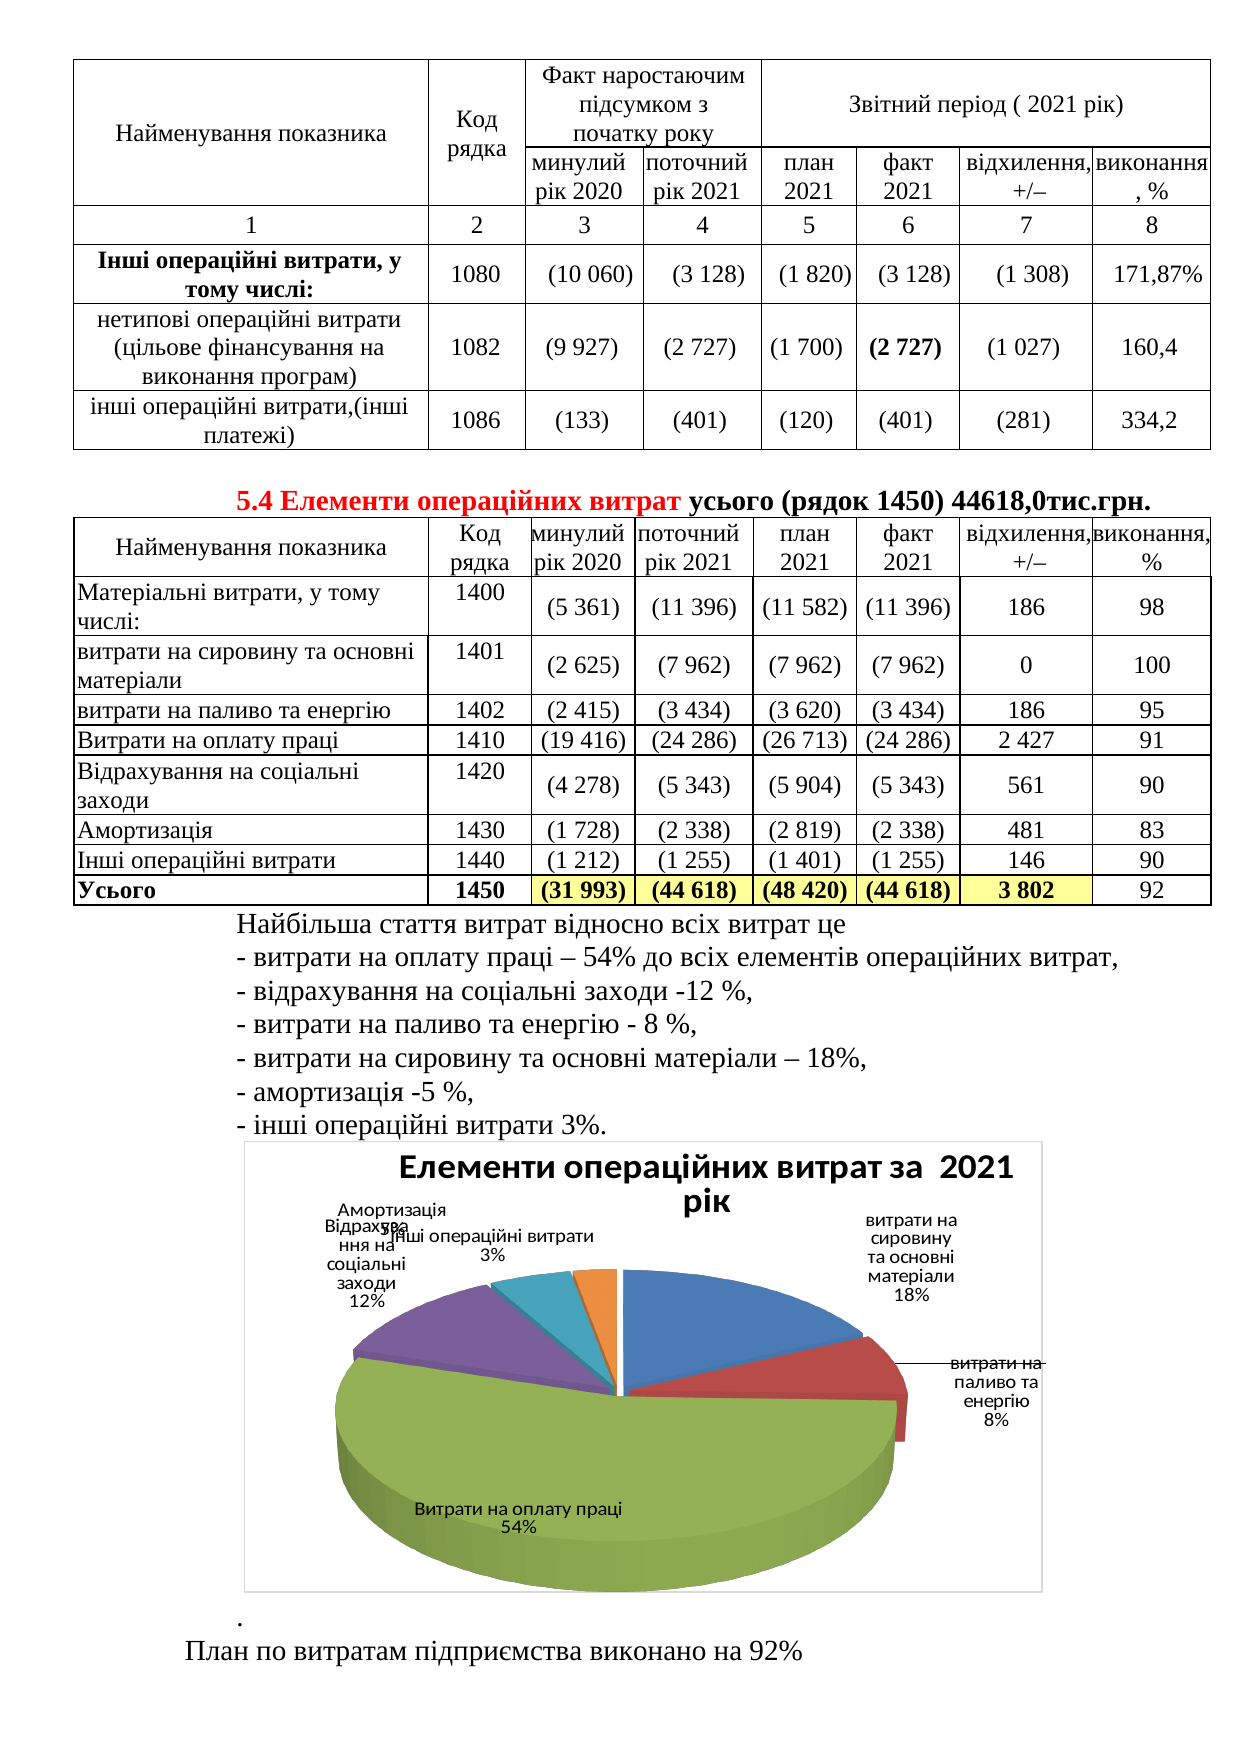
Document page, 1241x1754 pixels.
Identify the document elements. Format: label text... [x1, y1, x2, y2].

table_cell факт 2021 [857, 148, 959, 205]
table_header минулий рік 2020 [532, 518, 634, 576]
table_header виконання, % [1093, 518, 1210, 576]
table_cell витрати на сировину та основні матеріали [75, 636, 427, 694]
table_cell Матеріальні витрати, у тому числі: [75, 577, 428, 635]
table_cell 3 [526, 206, 643, 244]
table_cell поточний рік 2021 [644, 148, 761, 205]
table_cell (1 401) [754, 845, 856, 874]
text - витрати на паливо та енергію - 8 %, [177, 1007, 1152, 1040]
table_cell (133) [526, 391, 643, 448]
table_cell (1 212) [532, 845, 634, 874]
table_cell 1082 [429, 304, 525, 390]
table_cell (1 728) [532, 815, 634, 844]
table_cell 90 [1093, 756, 1210, 813]
table_cell 5 [762, 206, 856, 244]
table_cell 334,2 [1093, 391, 1210, 448]
table_cell Усього [75, 876, 427, 904]
table_cell (2 338) [636, 815, 752, 844]
table_cell Інші операційні витрати [75, 845, 427, 874]
table_cell 95 [1093, 695, 1210, 724]
table_cell (3 128) [857, 245, 959, 303]
table_cell (3 128) [644, 245, 761, 303]
table_cell Відрахування на соціальні заходи [75, 756, 427, 813]
table_cell 1430 [429, 815, 531, 844]
table_header поточний рік 2021 [636, 518, 753, 576]
table_cell (44 618) [857, 876, 959, 904]
table_cell (3 620) [754, 695, 856, 724]
table_cell (48 420) [754, 876, 856, 904]
table_cell інші операційні витрати,(інші платежі) [74, 391, 428, 448]
table_cell (120) [762, 391, 856, 448]
table_cell (3 434) [857, 695, 959, 724]
table_cell витрати на паливо та енергію [75, 695, 427, 724]
table_cell 1 [74, 206, 428, 244]
table_cell (7 962) [636, 636, 752, 694]
table_cell 2 [429, 206, 525, 244]
table_header план 2021 [754, 518, 856, 576]
table_cell 0 [961, 636, 1092, 694]
table_cell (1 308) [960, 245, 1092, 303]
table_cell (5 343) [636, 756, 752, 813]
table_cell минулий рік 2020 [526, 148, 643, 205]
table_cell виконання, % [1093, 148, 1210, 205]
table_cell 90 [1093, 845, 1210, 874]
table_cell нетипові операційні витрати (цільове фінансування на виконання програм) [74, 304, 428, 390]
text - інші операційні витрати 3%. [177, 1107, 1152, 1141]
table_cell відхилення,+/– [960, 148, 1092, 205]
table_cell 91 [1093, 726, 1210, 754]
table_cell 100 [1093, 636, 1210, 694]
table_cell (31 993) [532, 876, 634, 904]
table_cell (281) [960, 391, 1092, 448]
table_cell 1086 [429, 391, 525, 448]
table_cell (11 396) [857, 577, 959, 635]
table_cell (7 962) [857, 636, 959, 694]
table_cell 1400 [429, 577, 531, 635]
table_header Найменування показника [74, 60, 428, 205]
table_cell 1402 [429, 695, 531, 724]
table_cell Витрати на оплату праці [75, 726, 427, 754]
table_cell (2 338) [857, 815, 959, 844]
table_cell (10 060) [526, 245, 643, 303]
text План по витратам підприємства виконано на 92% [177, 1633, 1152, 1666]
text Найбільша стаття витрат відносно всіх витрат це [177, 906, 1152, 939]
table_cell (24 286) [636, 726, 752, 754]
table_cell 3 802 [961, 876, 1092, 904]
table_cell (2 727) [857, 304, 959, 390]
table_cell 1080 [429, 245, 525, 303]
table_cell (1 255) [857, 845, 959, 874]
table_cell 7 [960, 206, 1092, 244]
table_cell (1 255) [636, 845, 752, 874]
table_header Звітний період ( 2021 рік) [762, 60, 1210, 146]
table_cell (3 434) [636, 695, 752, 724]
table_cell 561 [961, 756, 1092, 813]
table_cell 8 [1093, 206, 1210, 244]
table_cell 6 [857, 206, 959, 244]
table_cell (2 625) [532, 636, 634, 694]
table_cell (2 415) [532, 695, 634, 724]
table_cell 83 [1093, 815, 1210, 844]
table_cell 186 [961, 577, 1092, 635]
table_cell (4 278) [532, 756, 634, 813]
table_cell Амортизація [75, 815, 427, 844]
table_cell 186 [961, 695, 1092, 724]
table_cell 1450 [429, 876, 531, 904]
table_cell (5 361) [532, 577, 634, 635]
table_cell 146 [961, 845, 1092, 874]
table_cell 98 [1093, 577, 1210, 635]
table_cell (44 618) [636, 876, 752, 904]
table_cell (24 286) [857, 726, 959, 754]
table_cell (1 820) [762, 245, 856, 303]
table_cell (2 727) [644, 304, 761, 390]
table_cell 481 [961, 815, 1092, 844]
table_cell 2 427 [961, 726, 1092, 754]
table_cell (401) [857, 391, 959, 448]
table_cell (1 700) [762, 304, 856, 390]
table_cell 1401 [429, 636, 531, 694]
text - витрати на оплату праці – 54% до всіх елементів операційних витрат, [177, 939, 1152, 973]
table_cell (5 343) [857, 756, 959, 813]
table_header Факт наростаючим підсумком з початку року [526, 60, 761, 146]
text - амортизація -5 %, [177, 1074, 1152, 1107]
table_cell план 2021 [762, 148, 856, 205]
text - витрати на сировину та основні матеріали – 18%, [177, 1040, 1152, 1074]
text 5.4 Елементи операційних витрат усього (рядок 1450) 44618,0тис.грн. [177, 483, 1152, 517]
table_header відхилення,+/– [960, 518, 1092, 576]
text . [177, 1141, 1152, 1633]
table_cell (5 904) [754, 756, 856, 813]
table_cell (11 582) [754, 577, 856, 635]
table_header Найменування показника [75, 518, 428, 576]
table_cell 171,87% [1093, 245, 1210, 303]
table_cell 92 [1093, 876, 1210, 904]
table_cell (19 416) [532, 726, 634, 754]
table_cell (2 819) [754, 815, 856, 844]
table_cell (1 027) [960, 304, 1092, 390]
table_cell 160,4 [1093, 304, 1210, 390]
table_cell (7 962) [754, 636, 856, 694]
table_cell 1440 [429, 845, 531, 874]
table_cell (401) [644, 391, 761, 448]
table_cell 4 [644, 206, 761, 244]
table_header Код рядка [429, 518, 531, 576]
table_cell (26 713) [754, 726, 856, 754]
table_cell 1420 [429, 756, 531, 813]
table_cell (9 927) [526, 304, 643, 390]
table_header факт 2021 [857, 518, 959, 576]
table_cell (11 396) [636, 577, 752, 635]
table_cell Інші операційні витрати, у тому числі: [74, 245, 428, 303]
table_header Код рядка [429, 60, 525, 205]
table_cell 1410 [429, 726, 531, 754]
text - відрахування на соціальні заходи -12 %, [177, 973, 1152, 1007]
